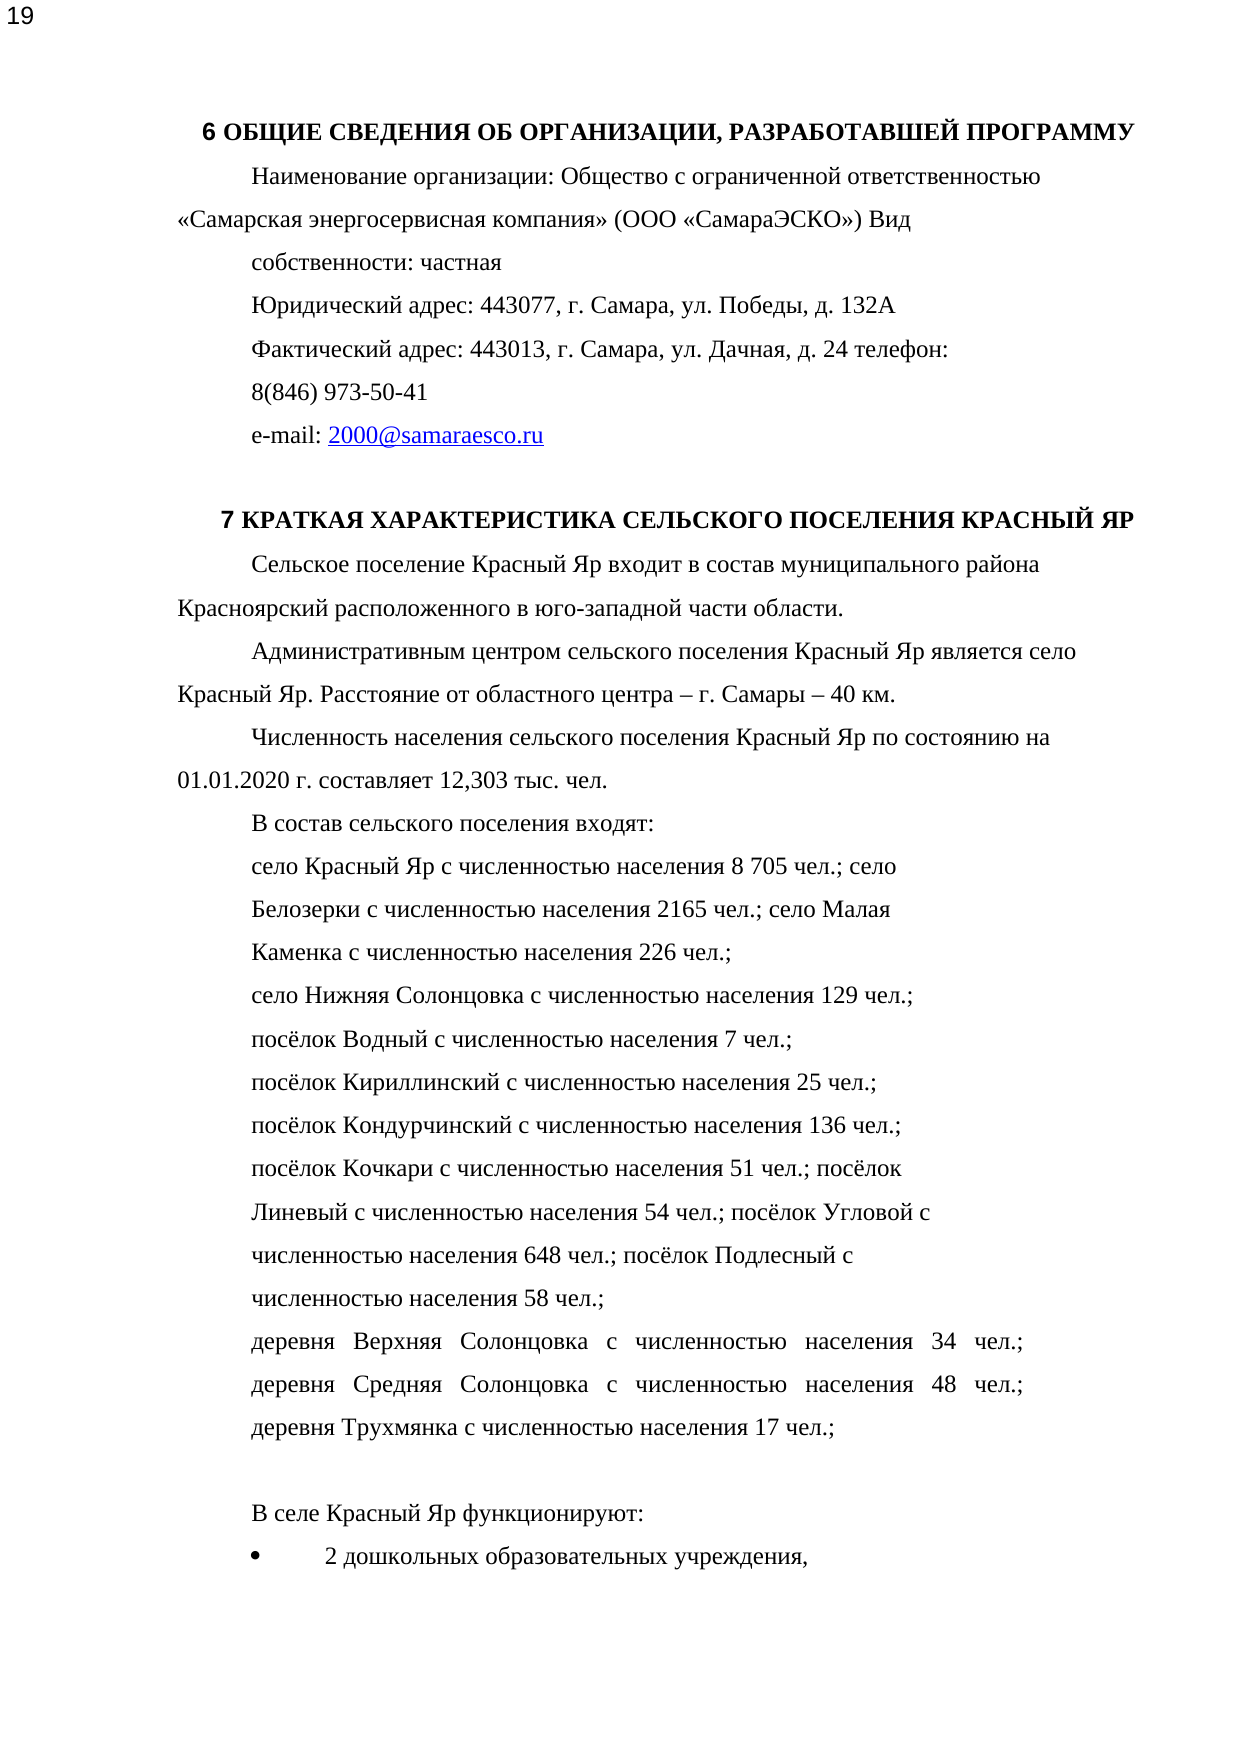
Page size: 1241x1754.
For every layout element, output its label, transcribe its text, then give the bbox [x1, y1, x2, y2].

text село Красный Яр с численностью населения 8 705 чел.; село Белозерки с численностью населения 2165 чел.; село Малая Каменка с численностью населения 226 чел.; [251, 851, 931, 966]
text Административным центром сельского поселения Красный Яр является село Красный Яр. Расстояние от областного центра – г. Самары – 40 км. [177, 636, 1142, 708]
text e-mail: 2000@samaraesco.ru [251, 420, 1190, 449]
text село Нижняя Солонцовка с численностью населения 129 чел.; посёлок Водный с численностью населения 7 чел.; [251, 981, 972, 1052]
text Юридический адрес: 443077, г. Самара, ул. Победы, д. 132А Фактический адрес: 443013, г. Самара, ул. Дачная, д. 24 телефон: 8(846) 973-50-41 [251, 291, 963, 406]
list 2 дошкольных образовательных учреждения, [251, 1541, 1190, 1570]
text «Самарская энергосервисная компания» (ООО «СамараЭСКО») Вид собственности: частная [177, 204, 936, 276]
text В селе Красный Яр функционируют: [251, 1498, 1190, 1527]
subtitle КРАТКАЯ ХАРАКТЕРИСТИКА СЕЛЬСКОГО ПОСЕЛЕНИЯ КРАСНЫЙ ЯР [220, 506, 1190, 534]
subtitle ОБЩИЕ СВЕДЕНИЯ ОБ ОРГАНИЗАЦИИ, РАЗРАБОТАВШЕЙ ПРОГРАММУ [202, 117, 1190, 146]
text посёлок Кириллинский с численностью населения 25 чел.; посёлок Кондурчинский с численностью населения 136 чел.; посёлок Кочкари с численностью населения 51 чел.; посёлок Линевый с численностью населения 54 чел.; посёлок Угловой с численностью населения 648 чел.; посёлок Подлесный с численностью населения 58 чел.; [251, 1067, 949, 1312]
text Численность населения сельского поселения Красный Яр по состоянию на 01.01.2020 г. составляет 12,303 тыс. чел. [177, 722, 1142, 794]
text Сельское поселение Красный Яр входит в состав муниципального района Красноярский расположенного в юго-западной части области. [177, 549, 1142, 621]
text деревня Верхняя Солонцовка с численностью населения 34 чел.; деревня Средняя Солонцовка с численностью населения 48 чел.; деревня Трухмянка с численностью населения 17 чел.; [251, 1326, 1024, 1441]
text В состав сельского поселения входят: [251, 808, 1190, 837]
text Наименование организации: Общество с ограниченной ответственностью [251, 161, 1190, 189]
